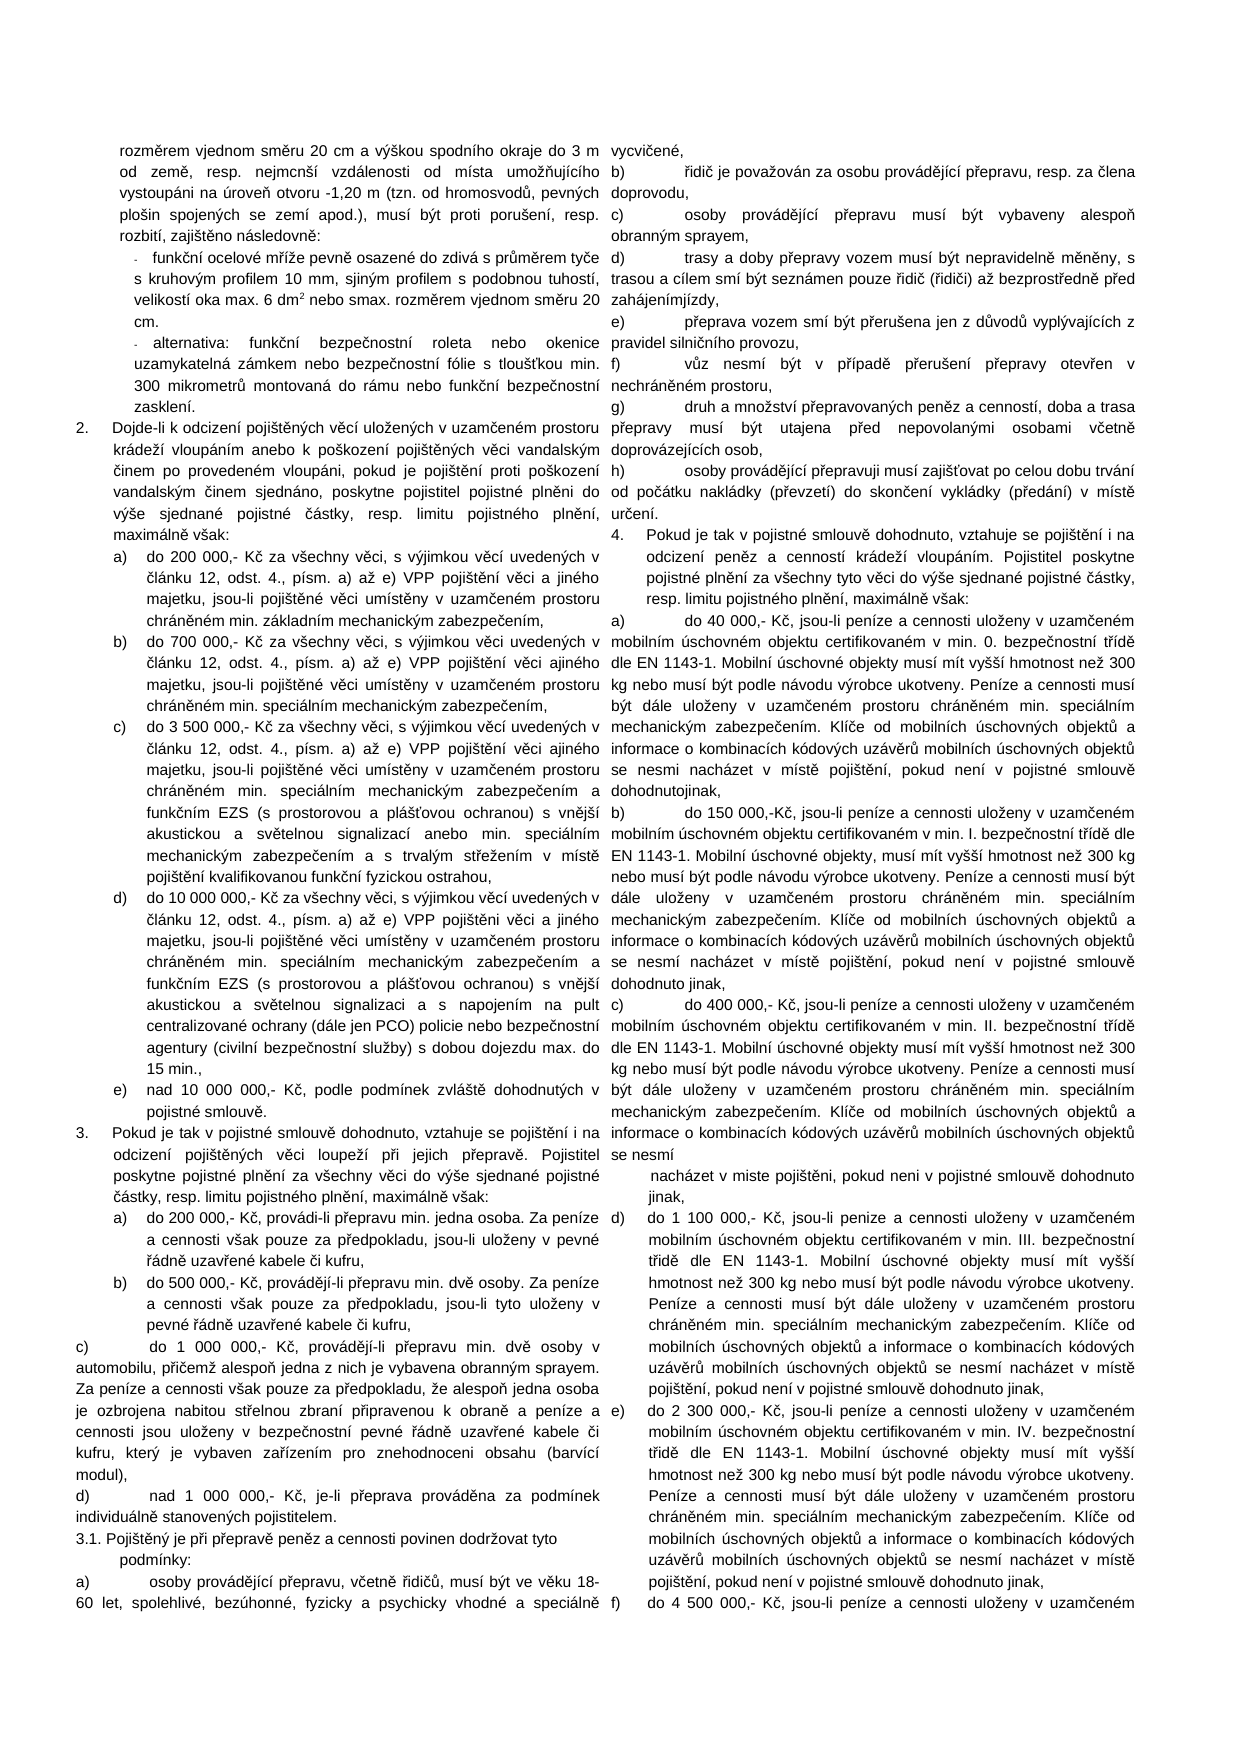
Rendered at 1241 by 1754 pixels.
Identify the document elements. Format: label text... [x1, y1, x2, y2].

list řidič je považován za osobu provádějící přepravu, resp. za člena doprovodu, [611, 163, 1136, 202]
list nad 10 000 000,- Kč, podle podmínek zvláště dohodnutých v pojistné smlouvě. [113, 1081, 600, 1121]
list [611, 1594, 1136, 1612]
list do 400 000,- Kč, jsou-li peníze a cennosti uloženy v uzamčeném mobilním úschovném objektu certifikovaném v min. II. bezpečnostní třídě dle EN 1143-1. Mobilní úschovné objekty musí mít vyšší hmotnost než 300 kg nebo musí být podle návodu výrobce ukotveny. Peníze a cennosti musí být dále uloženy v uzamčeném prostoru chráněném min. speciálním mechanickým zabezpečením. Klíče od mobilních úschovných objektů a informace o kombinacích kódových uzávěrů mobilních úschovných objektů se nesmí [611, 996, 1136, 1163]
list osoby provádějící přepravu, včetně řidičů, musí být ve věku 18-60 let, spolehlivé, bezúhonné, fyzicky a psychicky vhodné a speciálně vycvičené, [76, 1572, 600, 1612]
list do 1 000 000,- Kč, provádějí-li přepravu min. dvě osoby v automobilu, přičemž alespoň jedna z nich je vybavena obranným sprayem. Za peníze a cennosti však pouze za předpokladu, že alespoň jedna osoba je ozbrojena nabitou střelnou zbraní připravenou k obraně a peníze a cennosti jsou uloženy v bezpečnostní pevné řádně uzavřené kabele či kufru, který je vybaven zařízením pro znehodnoceni obsahu (barvící modul), [76, 1337, 600, 1483]
list do 500 000,- Kč, provádějí-li přepravu min. dvě osoby. Za peníze a cennosti však pouze za předpokladu, jsou-li tyto uloženy v pevné řádně uzavřené kabele či kufru, [113, 1273, 600, 1334]
list do 150 000,-Kč, jsou-li peníze a cennosti uloženy v uzamčeném mobilním úschovném objektu certifikovaném v min. I. bezpečnostní třídě dle EN 1143-1. Mobilní úschovné objekty, musí mít vyšší hmotnost než 300 kg nebo musí být podle návodu výrobce ukotveny. Peníze a cennosti musí být dále uloženy v uzamčeném prostoru chráněném min. speciálním mechanickým zabezpečením. Klíče od mobilních úschovných objektů a informace o kombinacích kódových uzávěrů mobilních úschovných objektů se nesmí nacházet v místě pojištění, pokud není v pojistné smlouvě dohodnuto jinak, [611, 803, 1136, 992]
list funkční ocelové mříže pevně osazené do zdivá s průměrem tyče s kruhovým profilem 10 mm, sjiným profilem s podobnou tuhostí, velikostí oka max. 6 dm2 nebo smax. rozměrem vjednom směru 20 cm. [134, 248, 600, 330]
list do 3 500 000,- Kč za všechny věci, s výjimkou věcí uvedených v článku 12, odst. 4., písm. a) až e) VPP pojištění věci ajiného majetku, jsou-li pojištěné věci umístěny v uzamčeném prostoru chráněném min. speciálním mechanickým zabezpečením a funkčním EZS (s prostorovou a plášťovou ochranou) s vnější akustickou a světelnou signalizací anebo min. speciálním mechanickým zabezpečením a s trvalým střežením v místě pojištění kvalifikovanou funkční fyzickou ostrahou, [113, 718, 600, 886]
list druh a množství přepravovaných peněz a cenností, doba a trasa přepravy musí být utajena před nepovolanými osobami včetně doprovázejících osob, [611, 398, 1136, 458]
list osoby provádějící přepravu, včetně řidičů, musí být ve věku 18-60 let, spolehlivé, bezúhonné, fyzicky a psychicky vhodné a speciálně vycvičené, [611, 142, 1136, 159]
text 3.1. Pojištěný je při přepravě peněz a cennosti povinen dodržovat tyto podmínky: [76, 1529, 600, 1569]
list Dojde-li k odcizení pojištěných věcí uložených v uzamčeném prostoru krádeží vloupáním anebo k poškození pojištěných věci vandalským činem po provedeném vloupáni, pokud je pojištění proti poškození vandalským činem sjednáno, poskytne pojistitel pojistné plněni do výše sjednané pojistné částky, resp. limitu pojistného plnění, maximálně však: [76, 419, 600, 544]
list do 10 000 000,- Kč za všechny věci, s výjimkou věcí uvedených v článku 12, odst. 4., písm. a) až e) VPP pojištěni věci a jiného majetku, jsou-li pojištěné věci umístěny v uzamčeném prostoru chráněném min. speciálním mechanickým zabezpečením a funkčním EZS (s prostorovou a plášťovou ochranou) s vnější akustickou a světelnou signalizaci a s napojením na pult centralizované ochrany (dále jen PCO) policie nebo bezpečnostní agentury (civilní bezpečnostní služby) s dobou dojezdu max. do 15 min., [113, 889, 600, 1078]
list nad 1 000 000,- Kč, je-li přeprava prováděna za podmínek individuálně stanovených pojistitelem. [76, 1487, 600, 1526]
list osoby provádějící přepravuji musí zajišťovat po celou dobu trvání od počátku nakládky (převzetí) do skončení vykládky (předání) v místě určení. [611, 462, 1136, 523]
list do 1 100 000,- Kč, jsou-li penize a cennosti uloženy v uzamčeném mobilním úschovném objektu certifikovaném v min. III. bezpečnostní třidě dle EN 1143-1. Mobilní úschovné objekty musí mít vyšší hmotnost než 300 kg nebo musí být podle návodu výrobce ukotveny. Peníze a cennosti musí být dále uloženy v uzamčeném prostoru chráněném min. speciálním mechanickým zabezpečením. Klíče od mobilních úschovných objektů a informace o kombinacích kódových uzávěrů mobilních úschovných objektů se nesmí nacházet v místě pojištění, pokud není v pojistné smlouvě dohodnuto jinak, [611, 1209, 1136, 1398]
text nacházet v miste pojištěni, pokud neni v pojistné smlouvě dohodnuto jinak, [648, 1167, 1136, 1206]
list do 2 300 000,- Kč, jsou-li peníze a cennosti uloženy v uzamčeném mobilním úschovném objektu certifikovaném v min. IV. bezpečnostní třidě dle EN 1143-1. Mobilní úschovné objekty musí mít vyšší hmotnost než 300 kg nebo musí být podle návodu výrobce ukotveny. Peníze a cennosti musí být dále uloženy v uzamčeném prostoru chráněném min. speciálním mechanickým zabezpečením. Klíče od mobilních úschovných objektů a informace o kombinacích kódových uzávěrů mobilních úschovných objektů se nesmí nacházet v místě pojištění, pokud není v pojistné smlouvě dohodnuto jinak, [611, 1401, 1136, 1590]
list do 200 000,- Kč, provádi-li přepravu min. jedna osoba. Za peníze a cennosti však pouze za předpokladu, jsou-li uloženy v pevné řádně uzavřené kabele či kufru, [113, 1209, 600, 1270]
list do 200 000,- Kč za všechny věci, s výjimkou věcí uvedených v článku 12, odst. 4., písm. a) až e) VPP pojištění věci a jiného majetku, jsou-li pojištěné věci umístěny v uzamčeném prostoru chráněném min. základním mechanickým zabezpečením, [113, 547, 600, 629]
list trasy a doby přepravy vozem musí být nepravidelně měněny, s trasou a cílem smí být seznámen pouze řidič (řidiči) až bezprostředně před zahájenímjízdy, [611, 248, 1136, 309]
list vůz nesmí být v případě přerušení přepravy otevřen v nechráněném prostoru, [611, 355, 1136, 394]
list do 700 000,- Kč za všechny věci, s výjimkou věci uvedených v článku 12, odst. 4., písm. a) až e) VPP pojištění věci ajiného majetku, jsou-li pojištěné věci umístěny v uzamčeném prostoru chráněném min. speciálním mechanickým zabezpečením, [113, 633, 600, 715]
list přeprava vozem smí být přerušena jen z důvodů vyplývajících z pravidel silničního provozu, [611, 312, 1136, 352]
list Pokud je tak v pojistné smlouvě dohodnuto, vztahuje se pojištění i na odcizení peněz a cenností krádeží vloupáním. Pojistitel poskytne pojistné plnění za všechny tyto věci do výše sjednané pojistné částky, resp. limitu pojistného plnění, maximálně však: [611, 526, 1136, 608]
list do 40 000,- Kč, jsou-li peníze a cennosti uloženy v uzamčeném mobilním úschovném objektu certifikovaném v min. 0. bezpečnostní třídě dle EN 1143-1. Mobilní úschovné objekty musí mít vyšší hmotnost než 300 kg nebo musí být podle návodu výrobce ukotveny. Peníze a cennosti musí být dále uloženy v uzamčeném prostoru chráněném min. speciálním mechanickým zabezpečením. Klíče od mobilních úschovných objektů a informace o kombinacích kódových uzávěrů mobilních úschovných objektů se nesmi nacházet v místě pojištění, pokud není v pojistné smlouvě dohodnutojinak, [611, 611, 1136, 800]
list osoby provádějící přepravu musí být vybaveny alespoň obranným sprayem, [611, 206, 1136, 245]
list Pokud je tak v pojistné smlouvě dohodnuto, vztahuje se pojištění i na odcizení pojištěných věci loupeží při jejich přepravě. Pojistitel poskytne pojistné plnění za všechny věci do výše sjednané pojistné částky, resp. limitu pojistného plnění, maximálně však: [76, 1124, 600, 1206]
